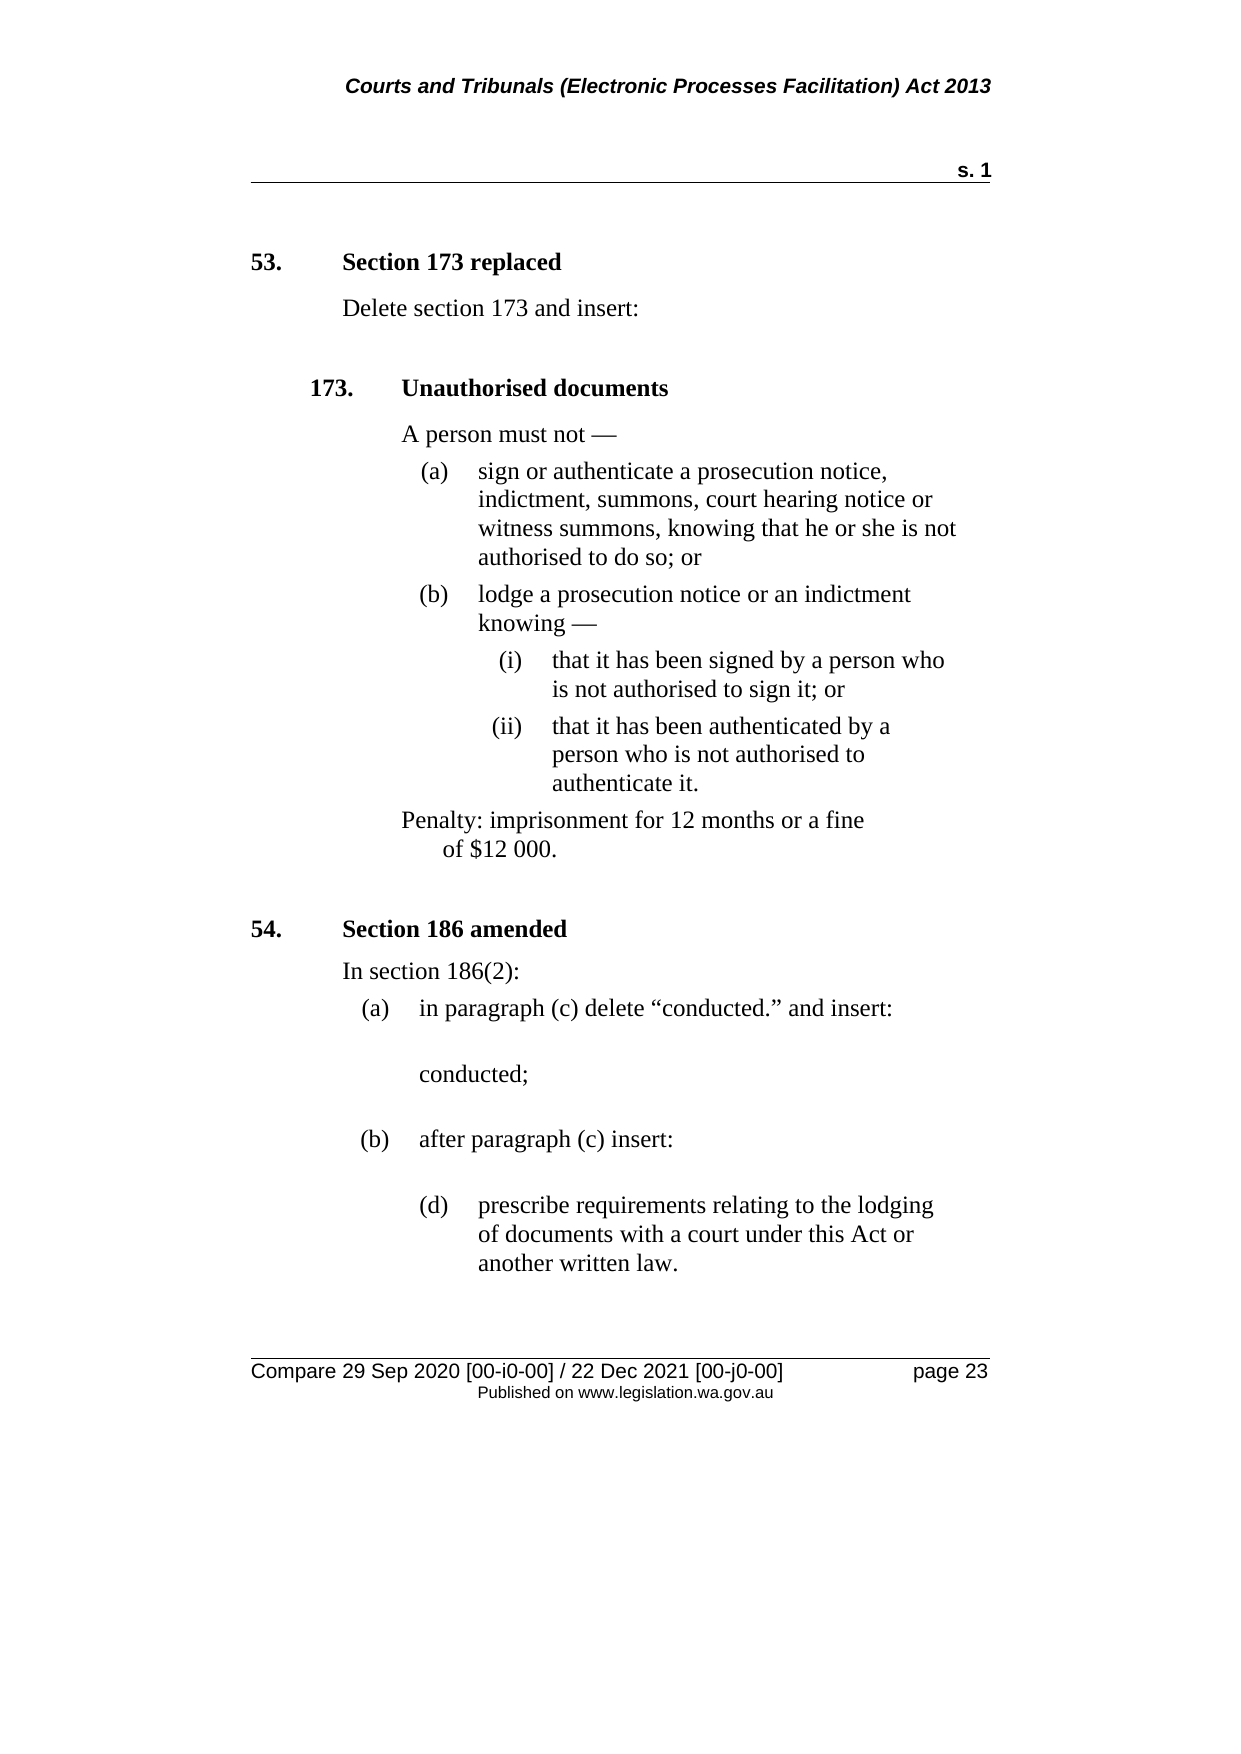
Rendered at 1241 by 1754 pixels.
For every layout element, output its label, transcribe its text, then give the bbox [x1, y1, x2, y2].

subtitle 173. Unauthorised documents [309, 373, 960, 402]
subtitle 53. Section 173 replaced [251, 247, 990, 276]
text (a) in paragraph (c) delete “conducted.” and insert: [251, 993, 990, 1022]
text In section 186(2): [251, 956, 990, 984]
text A person must not — [312, 419, 960, 447]
text (a) sign or authenticate a prosecution notice, indictment, summons, court hearing notice or witness summons, knowing that he or she is not authorised to do so; or [389, 456, 960, 571]
text (d) prescribe requirements relating to the lodging of documents with a court under this Act or another written law. [389, 1190, 960, 1277]
subtitle 54. Section 186 amended [251, 914, 990, 943]
text (b) lodge a prosecution notice or an indictment knowing — [389, 579, 960, 637]
text Delete section 173 and insert: [251, 293, 990, 322]
text (ii) that it has been authenticated by a person who is not authorised to authenticate it. [463, 711, 960, 797]
text conducted; [251, 1059, 990, 1087]
text (b) after paragraph (c) insert: [251, 1124, 990, 1153]
text Penalty: imprisonment for 12 months or a fine of $12 000. [336, 805, 960, 863]
text (i) that it has been signed by a person who is not authorised to sign it; or [463, 645, 960, 702]
